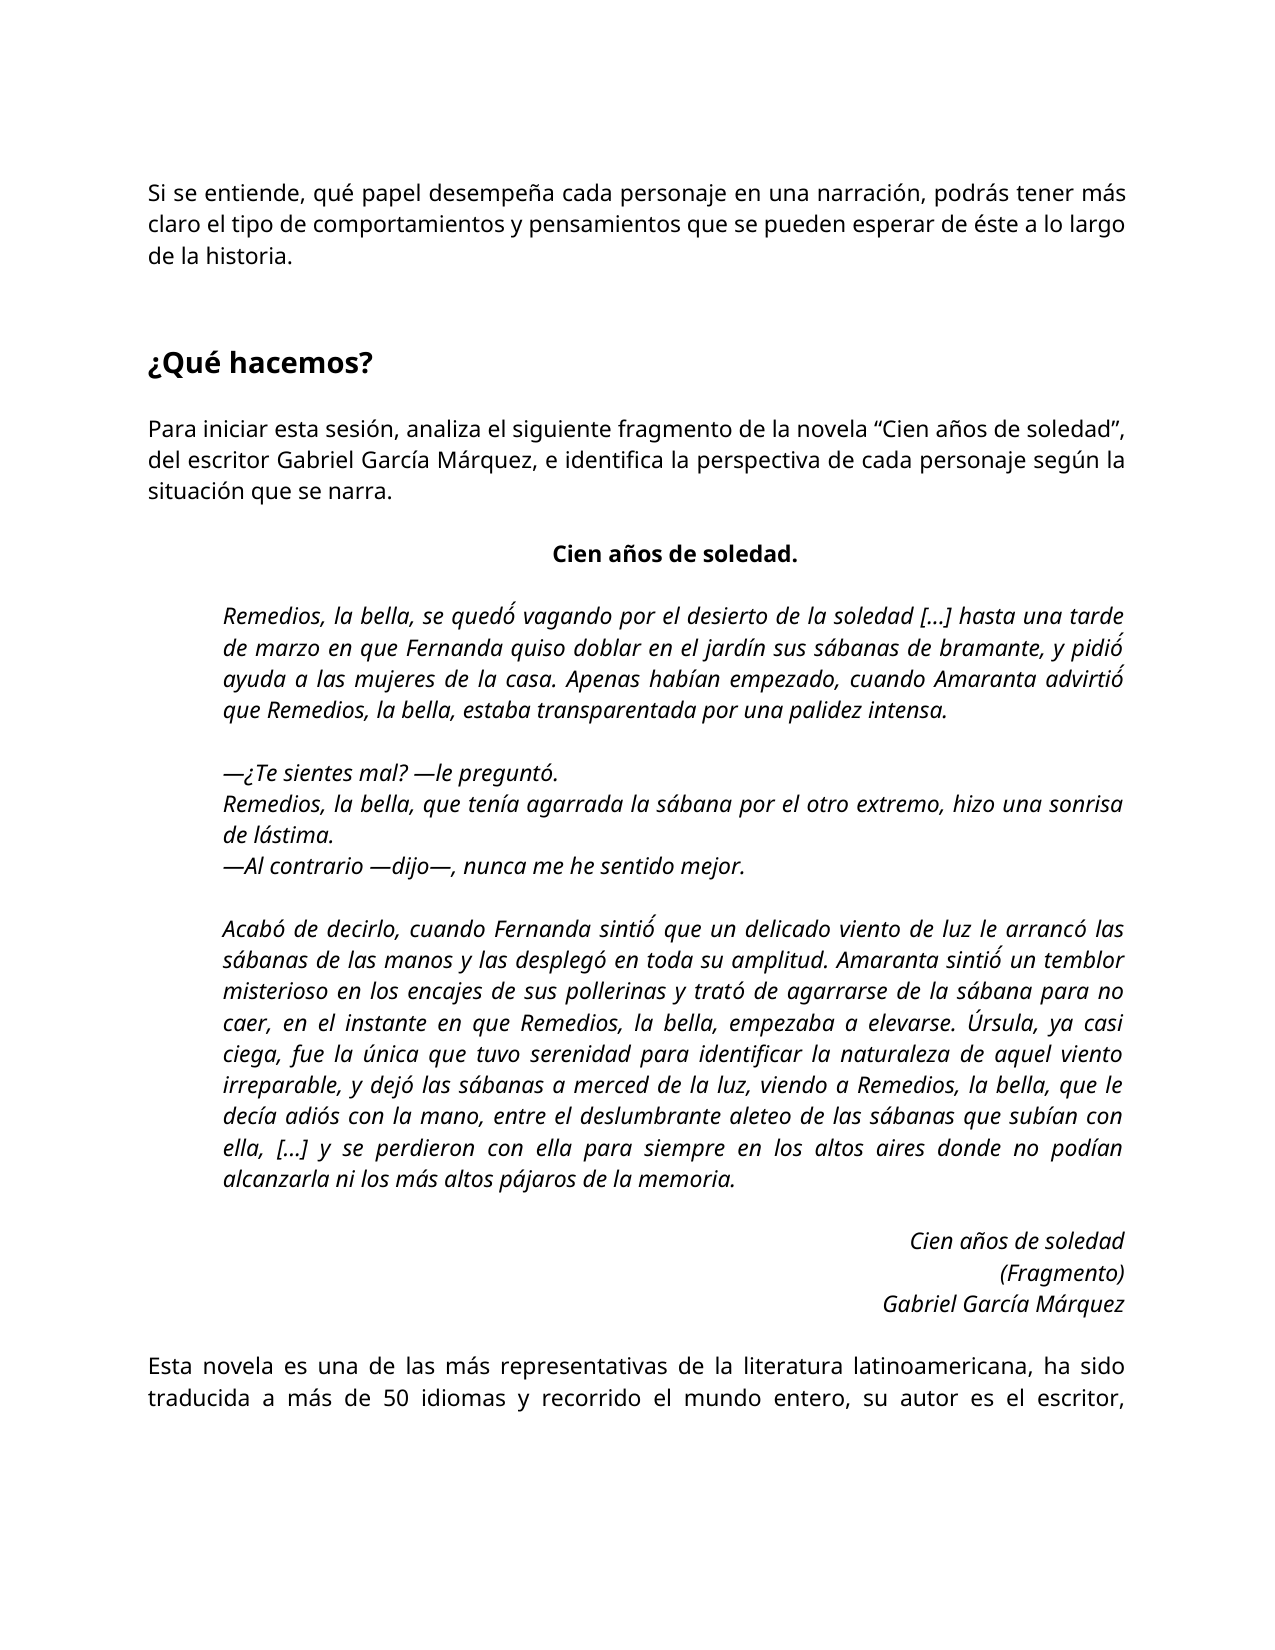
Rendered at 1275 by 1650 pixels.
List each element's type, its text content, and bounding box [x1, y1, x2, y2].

list Cien años de soledad [223, 1225, 1127, 1257]
list Remedios, la bella, que tenía agarrada la sábana por el otro extremo, hizo una sonrisa de lástima. [223, 788, 1127, 850]
text ¿Qué hacemos? [148, 342, 1127, 382]
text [148, 1350, 1127, 1413]
list Remedios, la bella, se quedó́ vagando por el desierto de la soledad [...] hasta una tarde de marzo en que Fernanda quiso doblar en el jardín sus sábanas de bramante, y pidió́ ayuda a las mujeres de la casa. Apenas habían empezado, cuando Amaranta advirtió́ que Remedios, la bella, estaba transparentada por una palidez intensa. [223, 600, 1127, 725]
list —¿Te sientes mal? —le preguntó. [223, 757, 1127, 788]
list —Al contrario —dijo—, nunca me he sentido mejor. [223, 850, 1127, 882]
list Gabriel García Márquez [223, 1288, 1127, 1319]
text Para iniciar esta sesión, analiza el siguiente fragmento de la novela “Cien años de soledad”, del escritor Gabriel García Márquez, e identifica la perspectiva de cada personaje según la situación que se narra. [148, 413, 1127, 507]
list (Fragmento) [223, 1257, 1127, 1288]
list Cien años de soledad. [223, 538, 1127, 569]
text Si se entiende, qué papel desempeña cada personaje en una narración, podrás tener más claro el tipo de comportamientos y pensamientos que se pueden esperar de éste a lo largo de la historia. [148, 177, 1127, 271]
list Acabó de decirlo, cuando Fernanda sintió́ que un delicado viento de luz le arrancó las sábanas de las manos y las desplegó en toda su amplitud. Amaranta sintió́ un temblor misterioso en los encajes de sus pollerinas y trató de agarrarse de la sábana para no caer, en el instante en que Remedios, la bella, empezaba a elevarse. Úrsula, ya casi ciega, fue la única que tuvo serenidad para identificar la naturaleza de aquel viento irreparable, y dejó las sábanas a merced de la luz, viendo a Remedios, la bella, que le decía adiós con la mano, entre el deslumbrante aleteo de las sábanas que subían con ella, [...] y se perdieron con ella para siempre en los altos aires donde no podían alcanzarla ni los más altos pájaros de la memoria. [223, 913, 1127, 1194]
